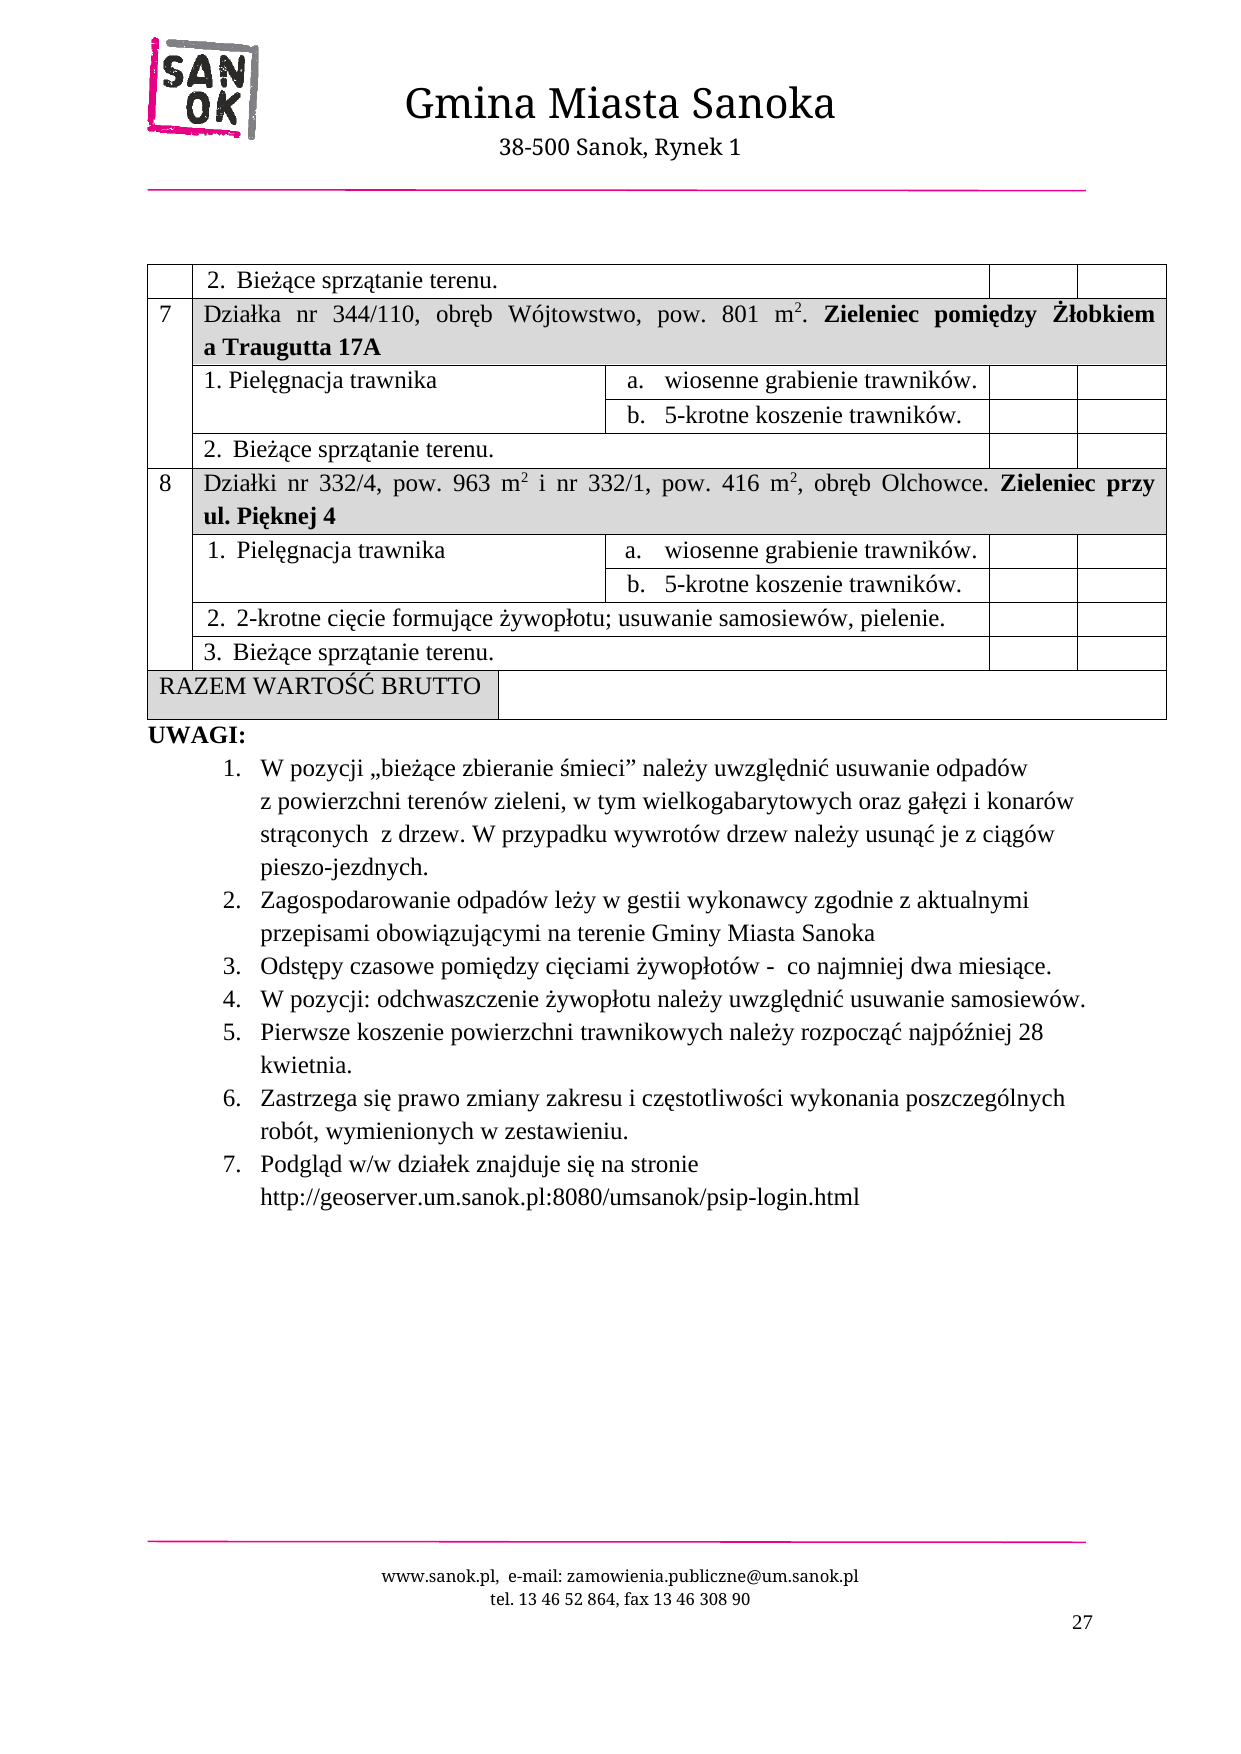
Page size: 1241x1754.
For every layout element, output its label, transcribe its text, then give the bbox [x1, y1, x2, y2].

table_cell [1078, 569, 1166, 602]
table_cell 7 [148, 299, 192, 467]
table_cell wiosenne grabienie trawników. [606, 366, 989, 399]
table_cell [1078, 603, 1166, 636]
table_cell Działki nr 332/4, pow. 963 m2 i nr 332/1, pow. 416 m2, obręb Olchowce. Zieleniec przy ul. Pięknej 4 [193, 469, 1166, 534]
table_cell [990, 265, 1077, 298]
table_cell 2-krotne cięcie formujące żywopłotu; usuwanie samosiewów, pielenie. [193, 603, 989, 636]
table_cell [990, 400, 1077, 433]
list Odstępy czasowe pomiędzy cięciami żywopłotów - co najmniej dwa miesiące. [223, 951, 1093, 980]
table_cell Bieżące sprzątanie terenu. [193, 265, 989, 298]
table_cell [990, 366, 1077, 399]
table_cell [1078, 400, 1166, 433]
table_cell [1078, 265, 1166, 298]
table_cell wiosenne grabienie trawników. [606, 535, 989, 568]
table_cell RAZEM WARTOŚĆ BRUTTO [148, 671, 498, 719]
list W pozycji: odchwaszczenie żywopłotu należy uwzględnić usuwanie samosiewów. [223, 984, 1093, 1013]
table_cell [1078, 637, 1166, 670]
list Zastrzega się prawo zmiany zakresu i częstotliwości wykonania poszczególnych robót, wymienionych w zestawieniu. [223, 1083, 1093, 1145]
table_cell 5-krotne koszenie trawników. [606, 569, 989, 602]
table_cell [990, 535, 1077, 568]
table_cell [990, 603, 1077, 636]
table_cell 1. Pielęgnacja trawnika [193, 366, 605, 433]
table_cell [499, 671, 1166, 719]
table_cell 5-krotne koszenie trawników. [606, 400, 989, 433]
table_cell [990, 637, 1077, 670]
table_cell [990, 569, 1077, 602]
picture [147, 37, 259, 140]
text UWAGI: [148, 720, 1093, 749]
table_cell Działka nr 344/110, obręb Wójtowstwo, pow. 801 m2. Zieleniec pomiędzy Żłobkiem a Traugutta 17A [193, 299, 1166, 364]
table_cell Bieżące sprzątanie terenu. [193, 434, 989, 467]
table_cell [1078, 535, 1166, 568]
table_cell [990, 434, 1077, 467]
table_cell [1078, 366, 1166, 399]
table_cell Pielęgnacja trawnika [193, 535, 605, 602]
table_cell [1078, 434, 1166, 467]
list Podgląd w/w działek znajduje się na stronie http://geoserver.um.sanok.pl:8080/umsanok/psip-login.html [223, 1149, 1093, 1211]
list W pozycji „bieżące zbieranie śmieci” należy uwzględnić usuwanie odpadów z powierzchni terenów zieleni, w tym wielkogabarytowych oraz gałęzi i konarów strąconych z drzew. W przypadku wywrotów drzew należy usunąć je z ciągów pieszo-jezdnych. [223, 753, 1093, 881]
table_cell Bieżące sprzątanie terenu. [193, 637, 989, 670]
table_cell 8 [148, 469, 192, 670]
list Pierwsze koszenie powierzchni trawnikowych należy rozpocząć najpóźniej 28 kwietnia. [223, 1017, 1093, 1079]
list Zagospodarowanie odpadów leży w gestii wykonawcy zgodnie z aktualnymi przepisami obowiązującymi na terenie Gminy Miasta Sanoka [223, 885, 1093, 947]
